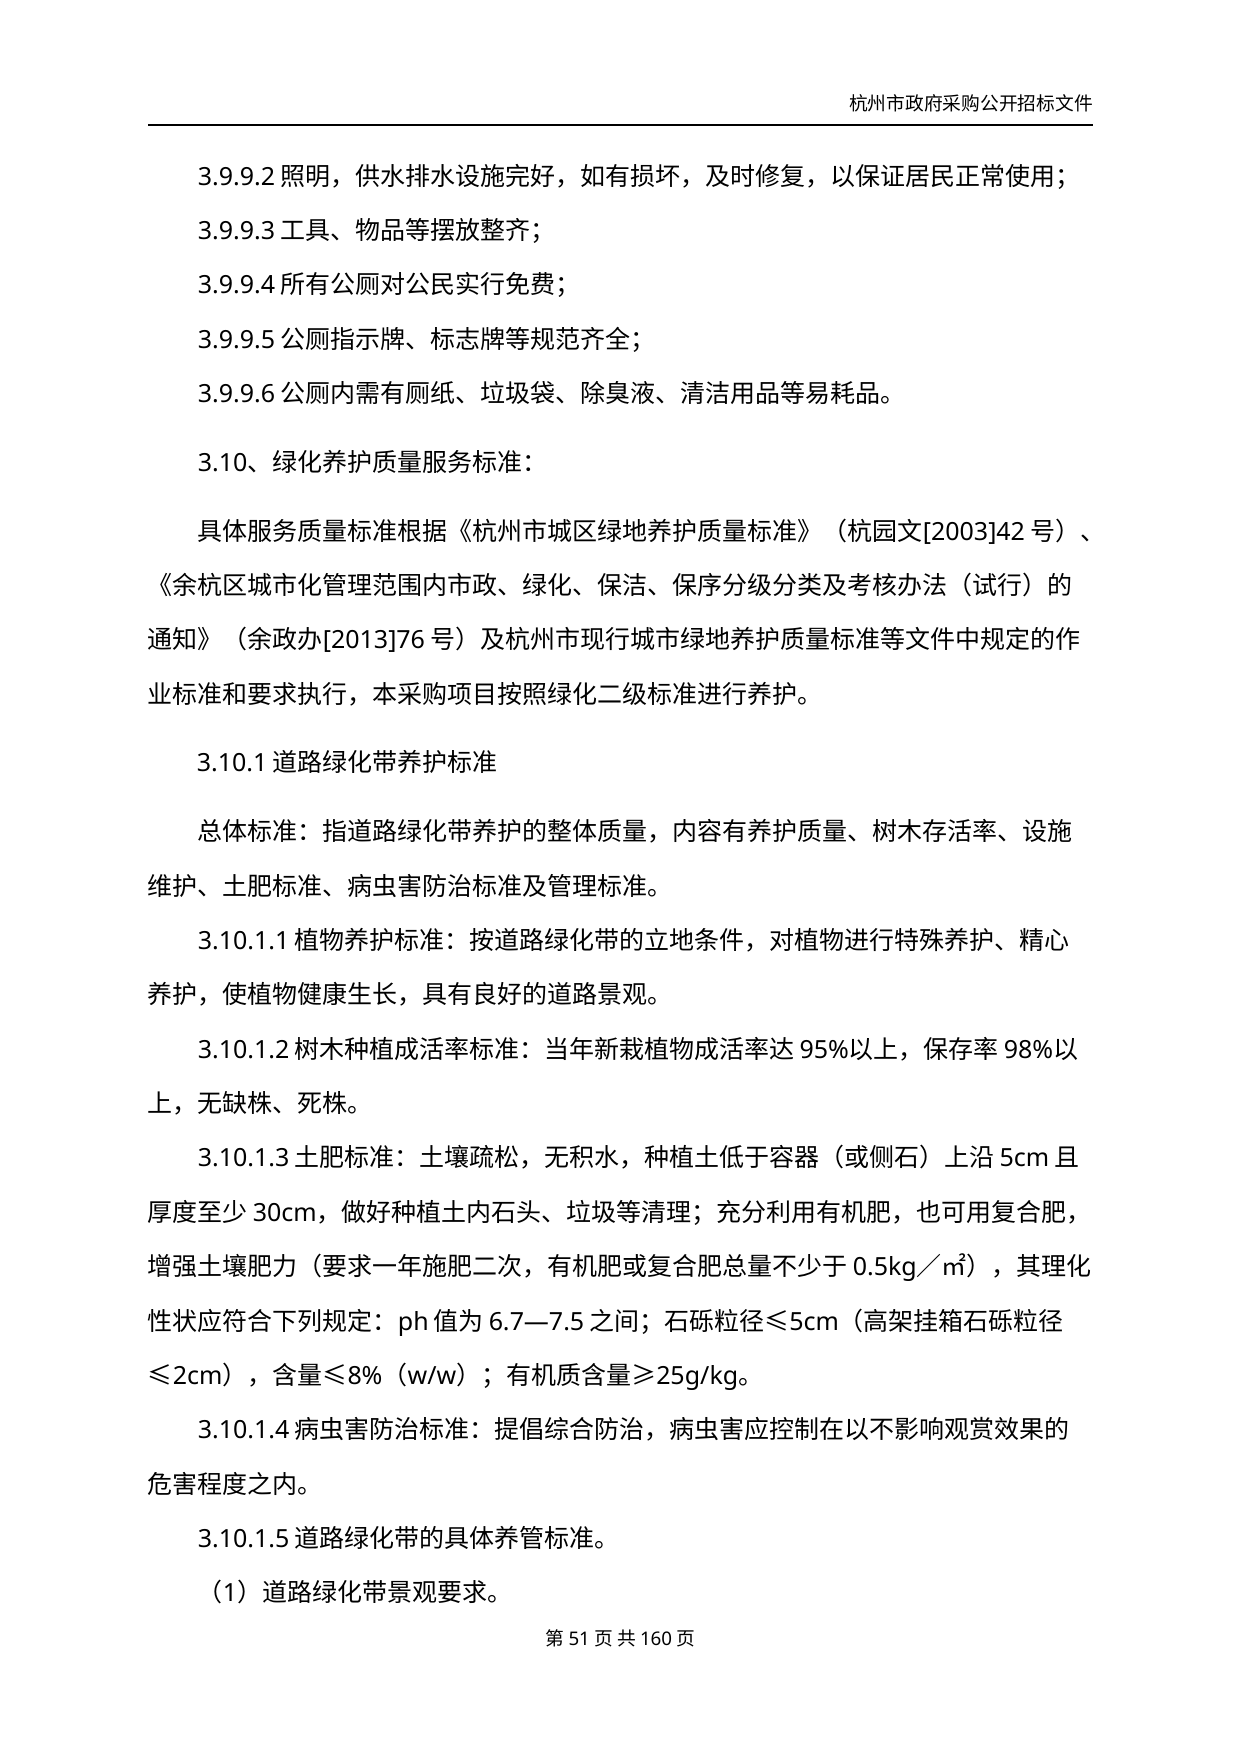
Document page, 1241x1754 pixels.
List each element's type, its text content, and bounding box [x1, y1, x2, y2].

text 3.10.1道路绿化带养护标准 [148, 728, 1093, 793]
text （1）道路绿化带景观要求。 [148, 1573, 1093, 1609]
text 3.9.9.5公厕指示牌、标志牌等规范齐全； [148, 319, 1093, 355]
text 3.9.9.4所有公厕对公民实行免费； [148, 265, 1093, 301]
text 3.10.1.2树木种植成活率标准：当年新栽植物成活率达95%以上，保存率98%以上，无缺株、死株。 [148, 1029, 1093, 1120]
text 3.10、绿化养护质量服务标准： [148, 428, 1093, 493]
text 3.10.1.1植物养护标准：按道路绿化带的立地条件，对植物进行特殊养护、精心养护，使植物健康生长，具有良好的道路景观。 [148, 920, 1093, 1011]
text 具体服务质量标准根据《杭州市城区绿地养护质量标准》（杭园文[2003]42号）、《余杭区城市化管理范围内市政、绿化、保洁、保序分级分类及考核办法（试行）的通知》（余政办[2013]76号）及杭州市现行城市绿地养护质量标准等文件中规定的作业标准和要求执行，本采购项目按照绿化二级标准进行养护。 [148, 511, 1093, 710]
text 3.10.1.4病虫害防治标准：提倡综合防治，病虫害应控制在以不影响观赏效果的危害程度之内。 [148, 1410, 1093, 1500]
text 3.9.9.3工具、物品等摆放整齐； [148, 210, 1093, 247]
text 3.10.1.3土肥标准：土壤疏松，无积水，种植土低于容器（或侧石）上沿5cm且厚度至少30cm，做好种植土内石头、垃圾等清理；充分利用有机肥，也可用复合肥，增强土壤肥力（要求一年施肥二次，有机肥或复合肥总量不少于0.5kg／㎡），其理化性状应符合下列规定：ph值为6.7—7.5之间；石砾粒径≤5cm（高架挂箱石砾粒径≤2cm），含量≤8%（w/w）；有机质含量≥25g/kg。 [148, 1138, 1093, 1392]
text 总体标准：指道路绿化带养护的整体质量，内容有养护质量、树木存活率、设施维护、土肥标准、病虫害防治标准及管理标准。 [148, 812, 1093, 902]
text 3.10.1.5道路绿化带的具体养管标准。 [148, 1518, 1093, 1555]
text 3.9.9.2照明，供水排水设施完好，如有损坏，及时修复，以保证居民正常使用； [148, 156, 1093, 192]
text 3.9.9.6公厕内需有厕纸、垃圾袋、除臭液、清洁用品等易耗品。 [148, 373, 1093, 410]
